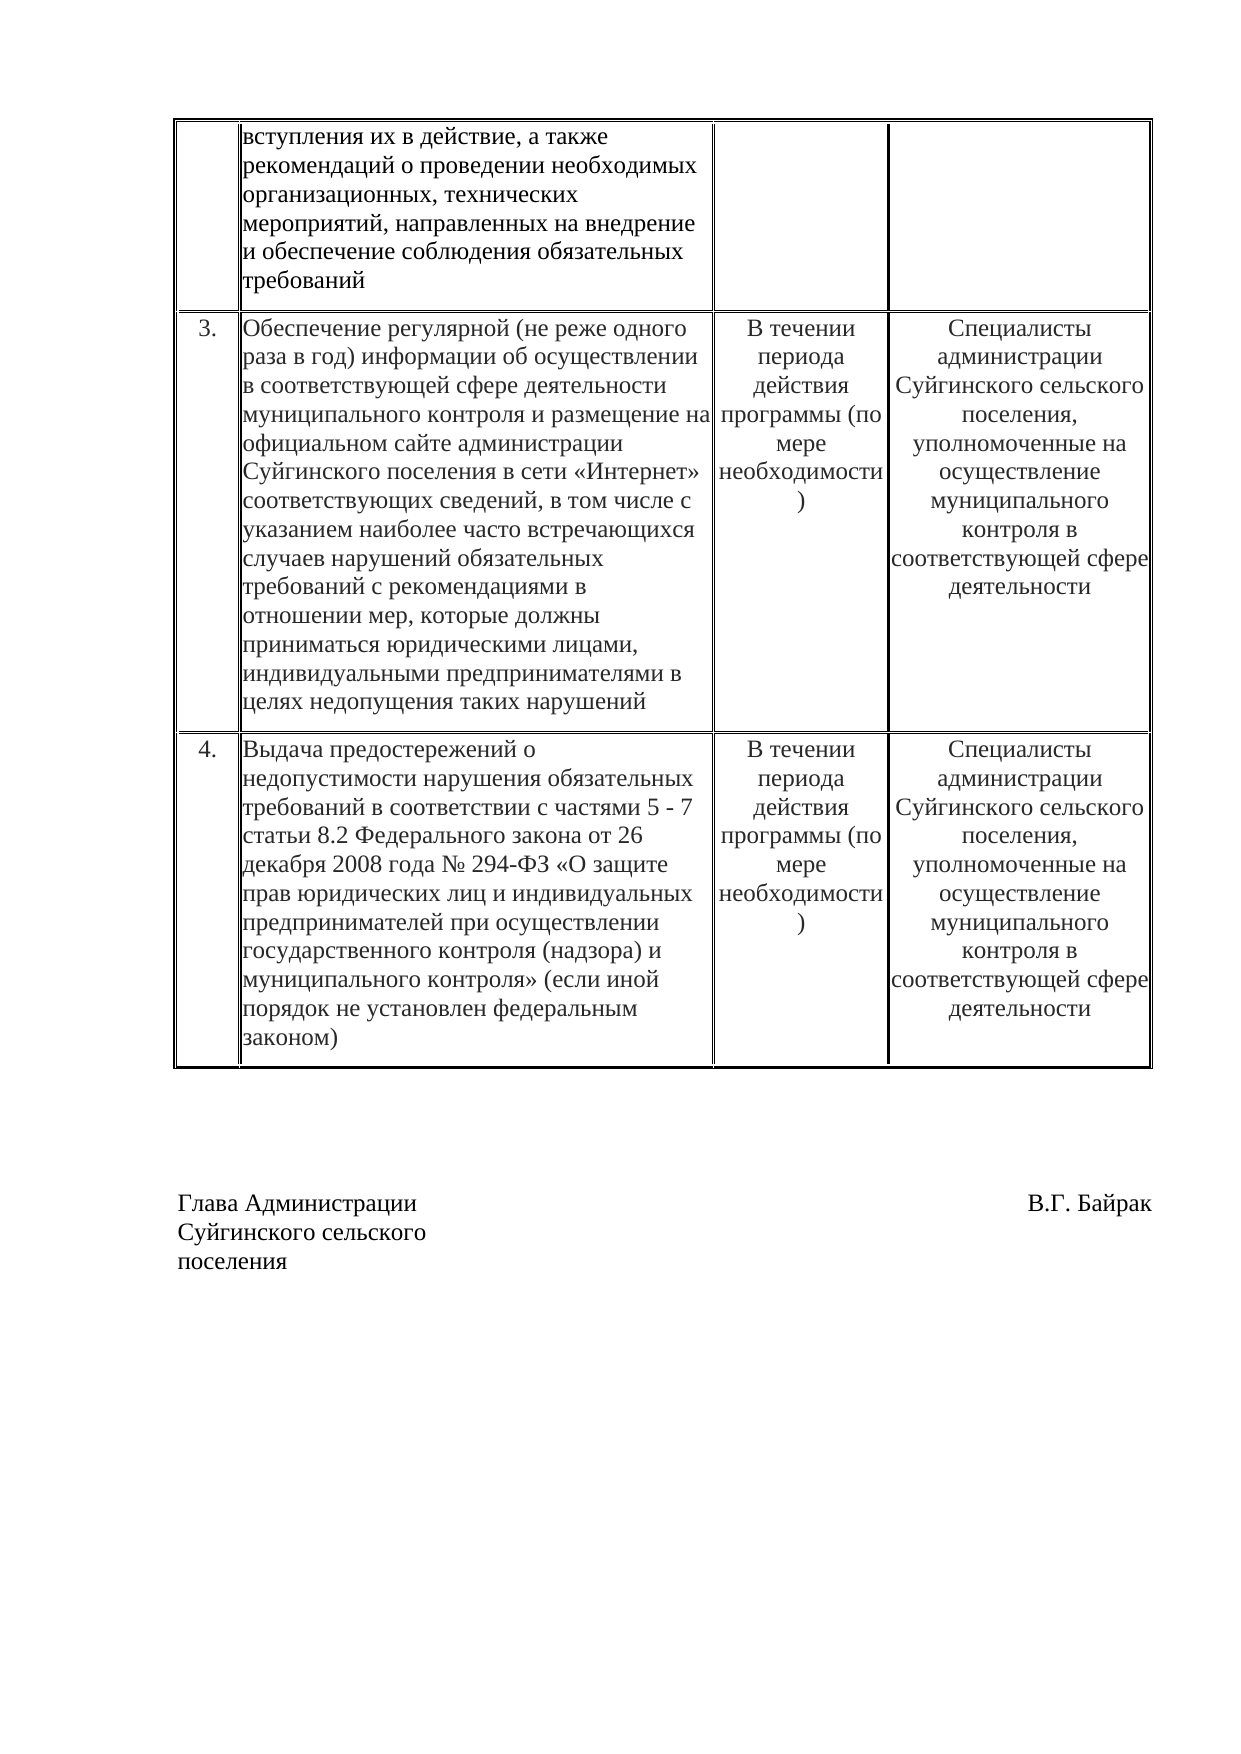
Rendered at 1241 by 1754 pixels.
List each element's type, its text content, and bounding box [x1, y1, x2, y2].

table_cell В течении периода действия программы (по мере необходимости) [715, 313, 887, 731]
text поселения [177, 1246, 1152, 1275]
table_cell 2. [177, 120, 240, 309]
text Глава Администрации В.Г. Байрак [177, 1188, 1152, 1217]
table_cell Выдача предостережений о недопустимости нарушения обязательных требований в соответствии с частями 5 - 7 статьи 8.2 Федерального закона от 26 декабря 2008 года № 294-ФЗ «О защите прав юридических лиц и индивидуальных предпринимателей при осуществлении государственного контроля (надзора) и муниципального контроля» (если иной порядок не установлен федеральным законом) [240, 734, 714, 1066]
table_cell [240, 122, 714, 309]
table_cell 3. [177, 310, 238, 731]
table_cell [714, 122, 888, 309]
table_cell В течении периода действия программы (по мере необходимости) [714, 734, 888, 1066]
table_cell Обеспечение регулярной (не реже одного раза в год) информации об осуществлении в соответствующей сфере деятельности муниципального контроля и размещение на официальном сайте администрации Суйгинского поселения в сети «Интернет» соответствующих сведений, в том числе с указанием наиболее часто встречающихся случаев нарушений обязательных требований с рекомендациями в отношении мер, которые должны приниматься юридическими лицами, индивидуальными предпринимателями в целях недопущения таких нарушений [242, 313, 712, 731]
table_cell 4. [175, 731, 240, 1066]
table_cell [888, 122, 1149, 309]
text Суйгинского сельского [177, 1217, 1152, 1246]
